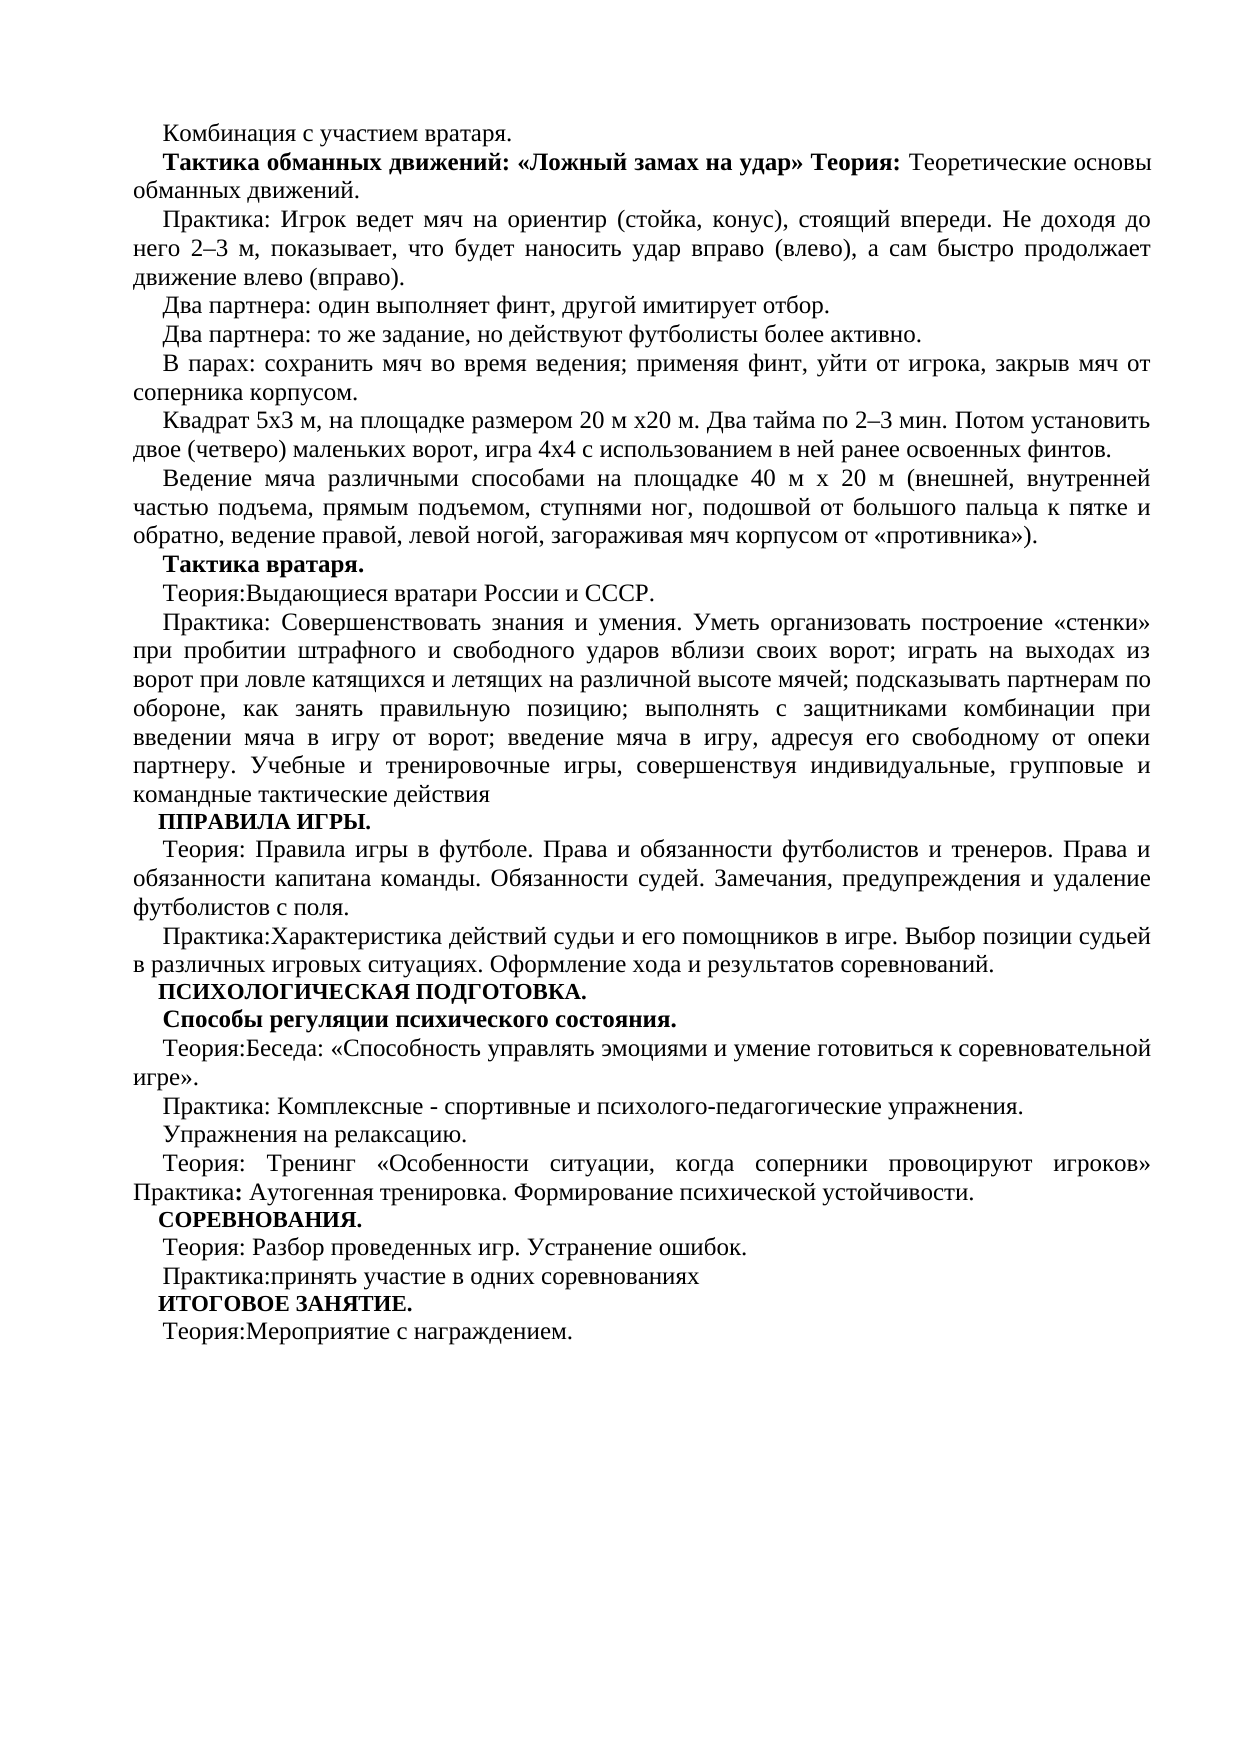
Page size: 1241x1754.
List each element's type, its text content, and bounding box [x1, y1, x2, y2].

text Два партнера: то же задание, но действуют футболисты более активно. [133, 319, 1152, 348]
text Способы регуляции психического состояния. [162, 1004, 1152, 1033]
text СОРЕВНОВАНИЯ. [158, 1206, 1152, 1232]
text Ведение мяча различными способами на площадке 40 м х 20 м (внешней, внутренней частью подъема, прямым подъемом, ступнями ног, подошвой от большого пальца к пятке и обратно, ведение правой, левой ногой, загораживая мяч корпусом от «противника»). [133, 463, 1152, 549]
text Тактика вратаря. [133, 549, 1152, 578]
text Теория:Выдающиеся вратари России и СССР. [133, 578, 1152, 607]
text Практика:принять участие в одних соревнованиях [133, 1261, 1152, 1290]
text Практика:Характеристика действий судьи и его помощников в игре. Выбор позиции судьей в различных игровых ситуациях. Оформление хода и результатов соревнований. [133, 921, 1152, 978]
text Теория: Разбор проведенных игр. Устранение ошибок. [133, 1232, 1152, 1261]
text Теория:Мероприятие с награждением. [133, 1316, 1152, 1345]
text Теория: Правила игры в футболе. Права и обязанности футболистов и тренеров. Права и обязанности капитана команды. Обязанности судей. Замечания, предупреждения и удаление футболистов с поля. [133, 834, 1152, 921]
text Комбинация с участием вратаря. [133, 118, 1152, 147]
text Практика: Игрок ведет мяч на ориентир (стойка, конус), стоящий впереди. Не доходя до него 2–3 м, показывает, что будет наносить удар вправо (влево), а сам быстро продолжает движение влево (вправо). [133, 204, 1152, 291]
text В парах: сохранить мяч во время ведения; применяя финт, уйти от игрока, закрыв мяч от соперника корпусом. [133, 348, 1152, 406]
text Теория:Беседа: «Способность управлять эмоциями и умение готовиться к соревновательной игре». [133, 1033, 1152, 1091]
text Теория: Тренинг «Особенности ситуации, когда соперники провоцируют игроков» Практика: Аутогенная тренировка. Формирование психической устойчивости. [133, 1148, 1152, 1206]
text Практика: Совершенствовать знания и умения. Уметь организовать построение «стенки» при пробитии штрафного и свободного ударов вблизи своих ворот; играть на выходах из ворот при ловле катящихся и летящих на различной высоте мячей; подсказывать партнерам по обороне, как занять правильную позицию; выполнять с защитниками комбинации при введении мяча в игру от ворот; введение мяча в игру, адресуя его свободному от опеки партнеру. Учебные и тренировочные игры, совершенствуя индивидуальные, групповые и командные тактические действия [133, 607, 1152, 808]
text ПСИХОЛОГИЧЕСКАЯ ПОДГОТОВКА. [158, 978, 1152, 1004]
text ППРАВИЛА ИГРЫ. [158, 808, 1152, 834]
text Тактика обманных движений: «Ложный замах на удар» Теория: Теоретические основы обманных движений. [133, 147, 1152, 204]
text Квадрат 5х3 м, на площадке размером 20 м х20 м. Два тайма по 2–3 мин. Потом установить двое (четверо) маленьких ворот, игра 4х4 с использованием в ней ранее освоенных финтов. [133, 406, 1152, 463]
text Практика: Комплексные - спортивные и психолого-педагогические упражнения. [133, 1091, 1152, 1119]
text ИТОГОВОЕ ЗАНЯТИЕ. [158, 1290, 1152, 1316]
text Два партнера: один выполняет финт, другой имитирует отбор. [133, 291, 1152, 319]
text Упражнения на релаксацию. [162, 1119, 1152, 1148]
